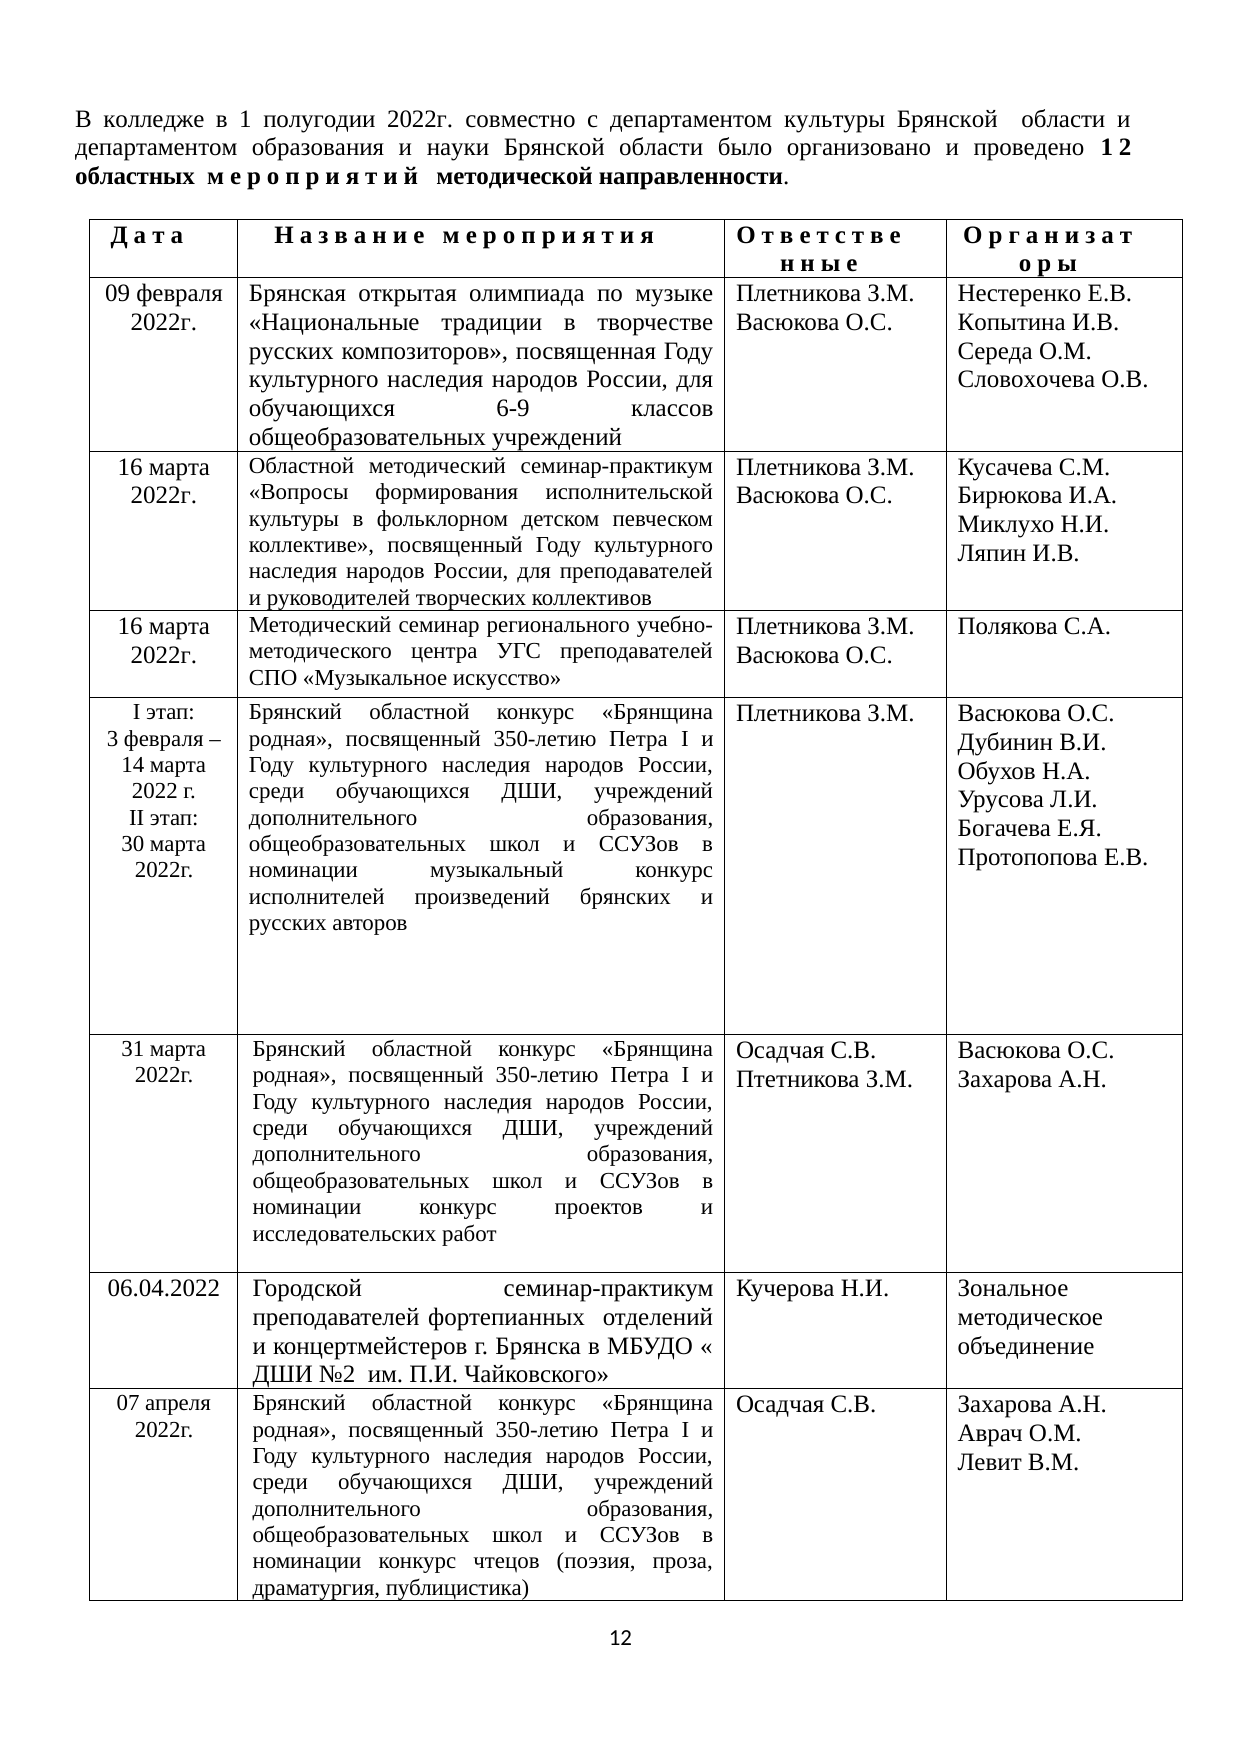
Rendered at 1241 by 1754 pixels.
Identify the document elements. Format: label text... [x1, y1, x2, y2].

table_cell Плетникова З.М. [725, 698, 946, 1034]
table_cell Плетникова З.М. Васюкова О.С. [725, 278, 946, 451]
table_cell 09 февраля 2022г. [90, 278, 237, 451]
table_cell Васюкова О.С. Захарова А.Н. [947, 1035, 1182, 1272]
table_header Ответственные [725, 220, 946, 277]
table_cell I этап: 3 февраля – 14 марта 2022 г. II этап: 30 марта 2022г. [90, 698, 237, 1034]
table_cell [947, 1389, 1182, 1600]
table_cell Зональное методическое объединение [947, 1273, 1182, 1388]
table_cell Брянский областной конкурс «Брянщина родная», посвященный 350-летию Петра I и Году культурного наследия народов России, среди обучающихся ДШИ, учреждений дополнительного образования, общеобразовательных школ и ССУЗов в номинации конкурс проектов и исследовательских работ [238, 1035, 724, 1272]
table_header Название мероприятия [238, 220, 724, 277]
table_cell Брянская открытая олимпиада по музыке «Национальные традиции в творчестве русских композиторов», посвященная Году культурного наследия народов России, для обучающихся 6-9 классов общеобразовательных учреждений [238, 278, 724, 451]
table_header Организаторы [947, 220, 1182, 277]
table_cell Плетникова З.М. Васюкова О.С. [725, 452, 946, 610]
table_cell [238, 1389, 724, 1600]
table_cell 31 марта 2022г. [90, 1035, 237, 1272]
table_cell Полякова С.А. [947, 611, 1182, 697]
table_cell 16 марта 2022г. [90, 452, 237, 610]
text В колледже в 1 полугодии 2022г. совместно с департаментом культуры Брянской области и департаментом образования и науки Брянской области было организовано и проведено 12 областных мероприятий методической направленности. [75, 104, 1131, 190]
table_cell Кусачева С.М. Бирюкова И.А. Миклухо Н.И. Ляпин И.В. [947, 452, 1182, 610]
table_cell Плетникова З.М. Васюкова О.С. [725, 611, 946, 697]
table_cell Брянский областной конкурс «Брянщина родная», посвященный 350-летию Петра I и Году культурного наследия народов России, среди обучающихся ДШИ, учреждений дополнительного образования, общеобразовательных школ и ССУЗов в номинации музыкальный конкурс исполнителей произведений брянских и русских авторов [238, 698, 724, 1034]
table_cell Кучерова Н.И. [725, 1273, 946, 1388]
table_cell Васюкова О.С. Дубинин В.И. Обухов Н.А. Урусова Л.И. Богачева Е.Я. Протопопова Е.В. [947, 698, 1182, 1034]
table_cell Осадчая С.В. [725, 1389, 946, 1600]
table_cell Областной методический семинар-практикум «Вопросы формирования исполнительской культуры в фольклорном детском певческом коллективе», посвященный Году культурного наследия народов России, для преподавателей и руководителей творческих коллективов [238, 452, 724, 610]
table_header Дата [90, 220, 237, 277]
table_cell 06.04.2022 [90, 1273, 237, 1388]
table_cell 07 апреля 2022г. [90, 1389, 237, 1600]
table_cell Городской семинар-практикум преподавателей фортепианных отделений и концертмейстеров г. Брянска в МБУДО « ДШИ №2 им. П.И. Чайковского» [238, 1273, 724, 1388]
table_cell Нестеренко Е.В. Копытина И.В. Середа О.М. Словохочева О.В. [947, 278, 1182, 451]
table_cell 16 марта 2022г. [90, 611, 237, 697]
table_cell Методический семинар регионального учебно-методического центра УГС преподавателей СПО «Музыкальное искусство» [238, 611, 724, 697]
table_cell Осадчая С.В. Птетникова З.М. [725, 1035, 946, 1272]
